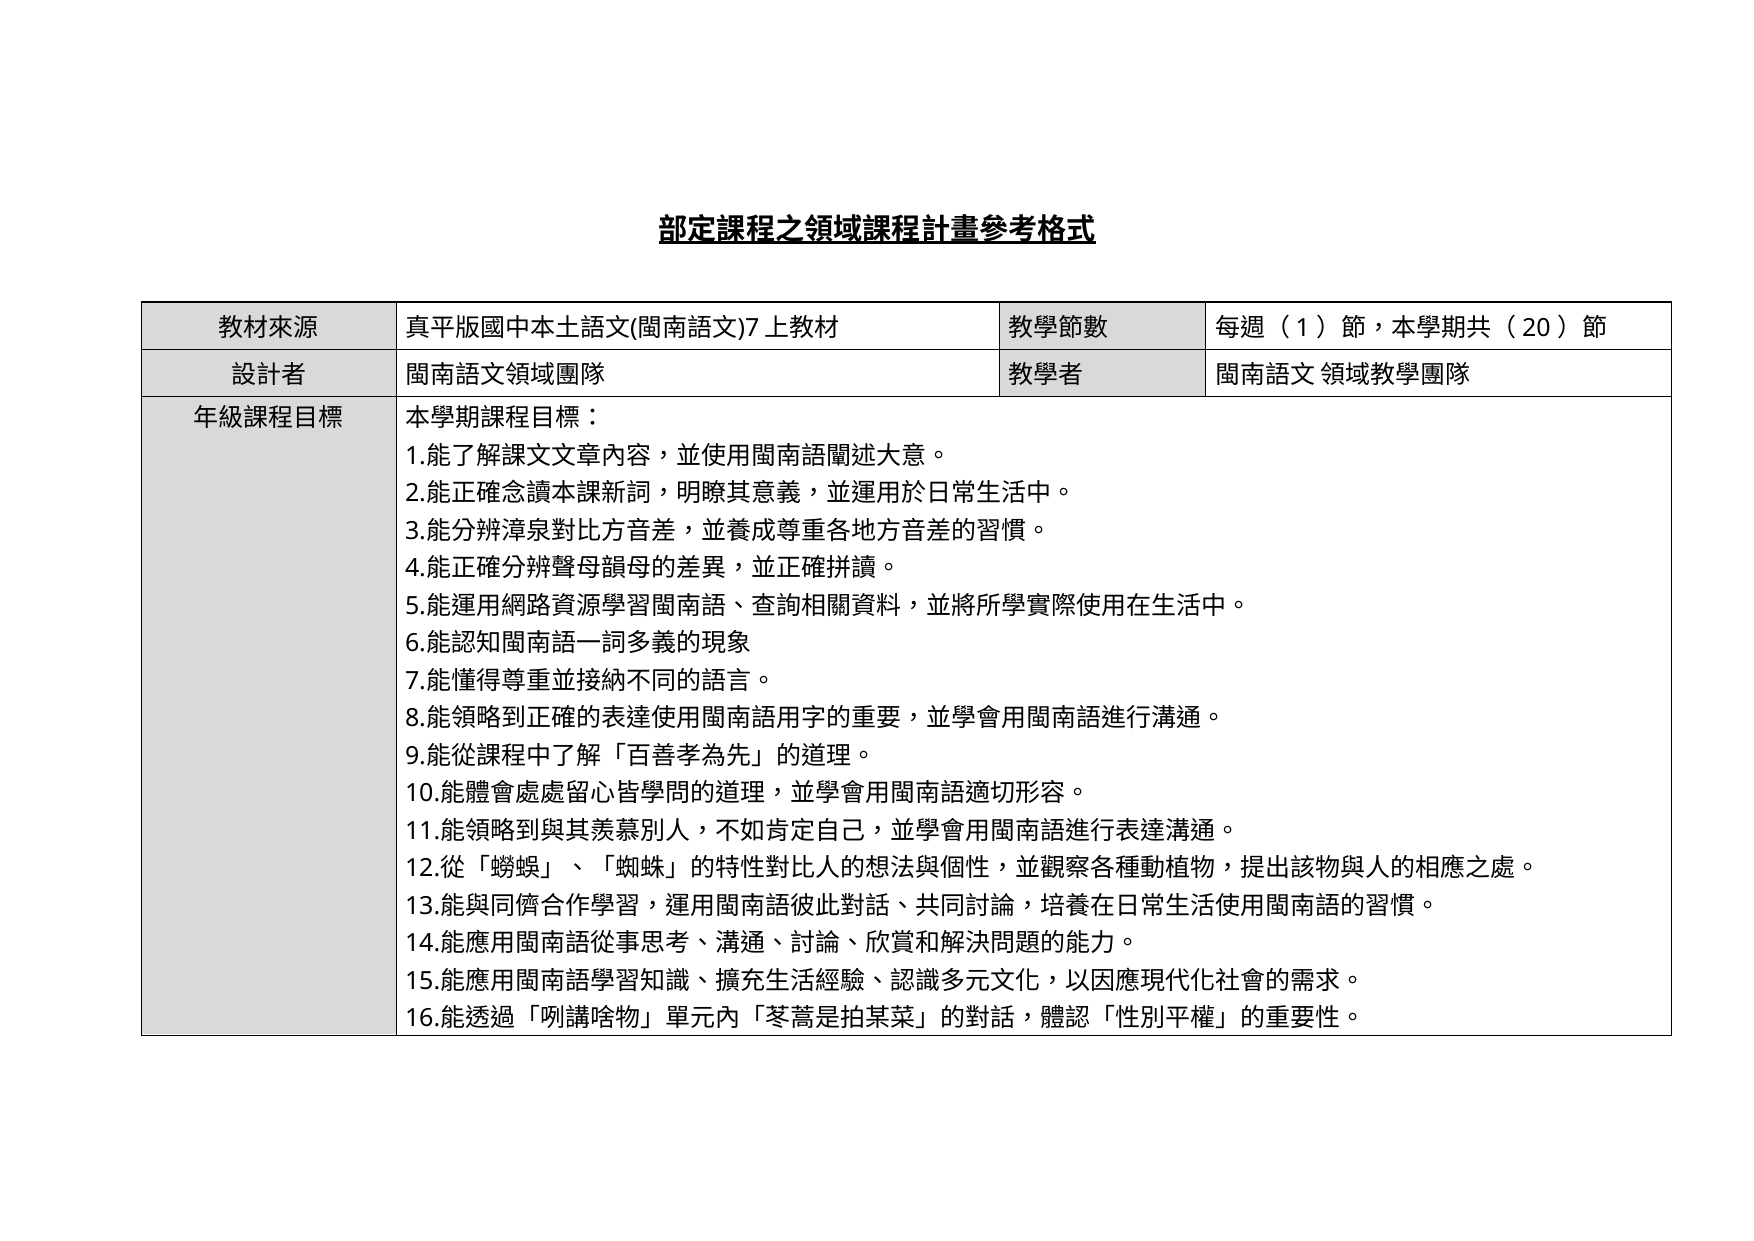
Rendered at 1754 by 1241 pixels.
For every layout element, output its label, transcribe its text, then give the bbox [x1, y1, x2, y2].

table_cell 閩南語文領域團隊 [397, 350, 999, 396]
text 部定課程之領域課程計畫參考格式 [150, 189, 1604, 264]
table_header 教材來源 [142, 303, 396, 349]
table_header 教學節數 [1000, 303, 1205, 349]
table_cell 設計者 [142, 350, 396, 396]
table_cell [397, 397, 1671, 1034]
table_cell 教學者 [1000, 350, 1205, 396]
table_cell 年級課程目標 [142, 397, 396, 1034]
table_header 每週（ 1 ）節，本學期共（ 20 ）節 [1206, 303, 1671, 349]
table_cell 閩南語文 領域教學團隊 [1206, 350, 1671, 396]
table_header 真平版國中本土語文(閩南語文)7上教材 [397, 303, 999, 349]
